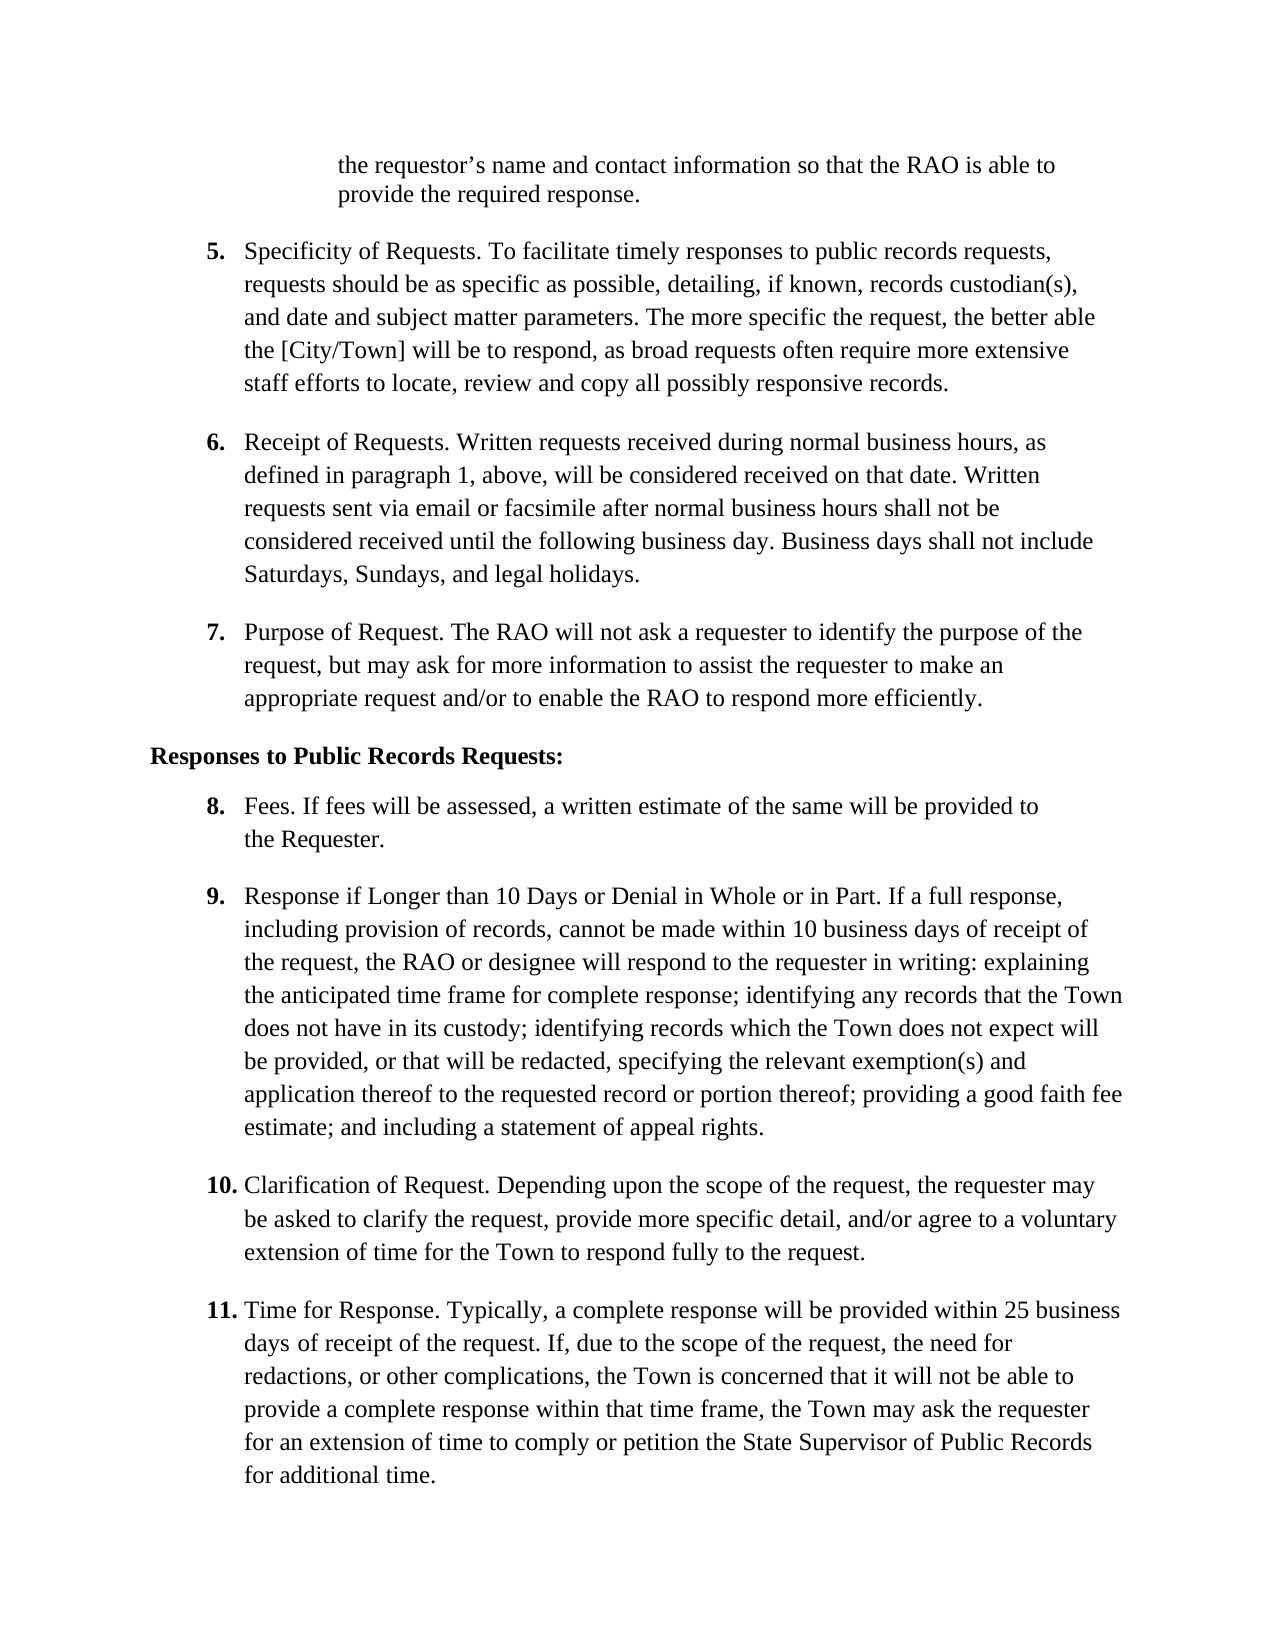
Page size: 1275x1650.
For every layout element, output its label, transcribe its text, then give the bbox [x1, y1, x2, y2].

list Specificity of Requests. To facilitate timely responses to public records requests, requests should be as specific as possible, detailing, if known, records custodian(s), and date and subject matter parameters. The more specific the request, the better able the [City/Town] will be to respond, as broad requests often require more extensive staff efforts to locate, review and copy all possibly responsive records. [206, 236, 1118, 397]
list Time for Response. Typically, a complete response will be provided within 25 business days of receipt of the request. If, due to the scope of the request, the need for redactions, or other complications, the Town is concerned that it will not be able to provide a complete response within that time frame, the Town may ask the requester for an extension of time to comply or petition the State Supervisor of Public Records for additional time. [206, 1295, 1124, 1488]
text the requestor’s name and contact information so that the RAO is able to provide the required response. [338, 150, 1124, 208]
list Receipt of Requests. Written requests received during normal business hours, as defined in paragraph 1, above, will be considered received on that date. Written requests sent via email or facsimile after normal business hours shall not be considered received until the following business day. Business days shall not include Saturdays, Sundays, and legal holidays. [206, 427, 1112, 587]
subtitle Responses to Public Records Requests: [150, 741, 1135, 770]
list Fees. If fees will be assessed, a written estimate of the same will be provided to the Requester. [206, 791, 1074, 852]
list Response if Longer than 10 Days or Denial in Whole or in Part. If a full response, including provision of records, cannot be made within 10 business days of receipt of the request, the RAO or designee will respond to the requester in writing: explaining the anticipated time frame for complete response; identifying any records that the Town does not have in its custody; identifying records which the Town does not expect will be provided, or that will be redacted, specifying the relevant exemption(s) and application thereof to the requested record or portion thereof; providing a good faith fee estimate; and including a statement of appeal rights. [206, 881, 1124, 1141]
list Purpose of Request. The RAO will not ask a requester to identify the purpose of the request, but may ask for more information to assist the requester to make an appropriate request and/or to enable the RAO to respond more efficiently. [206, 617, 1122, 712]
list Clarification of Request. Depending upon the scope of the request, the requester may be asked to clarify the request, provide more specific detail, and/or agree to a voluntary extension of time for the Town to respond fully to the request. [206, 1171, 1124, 1265]
